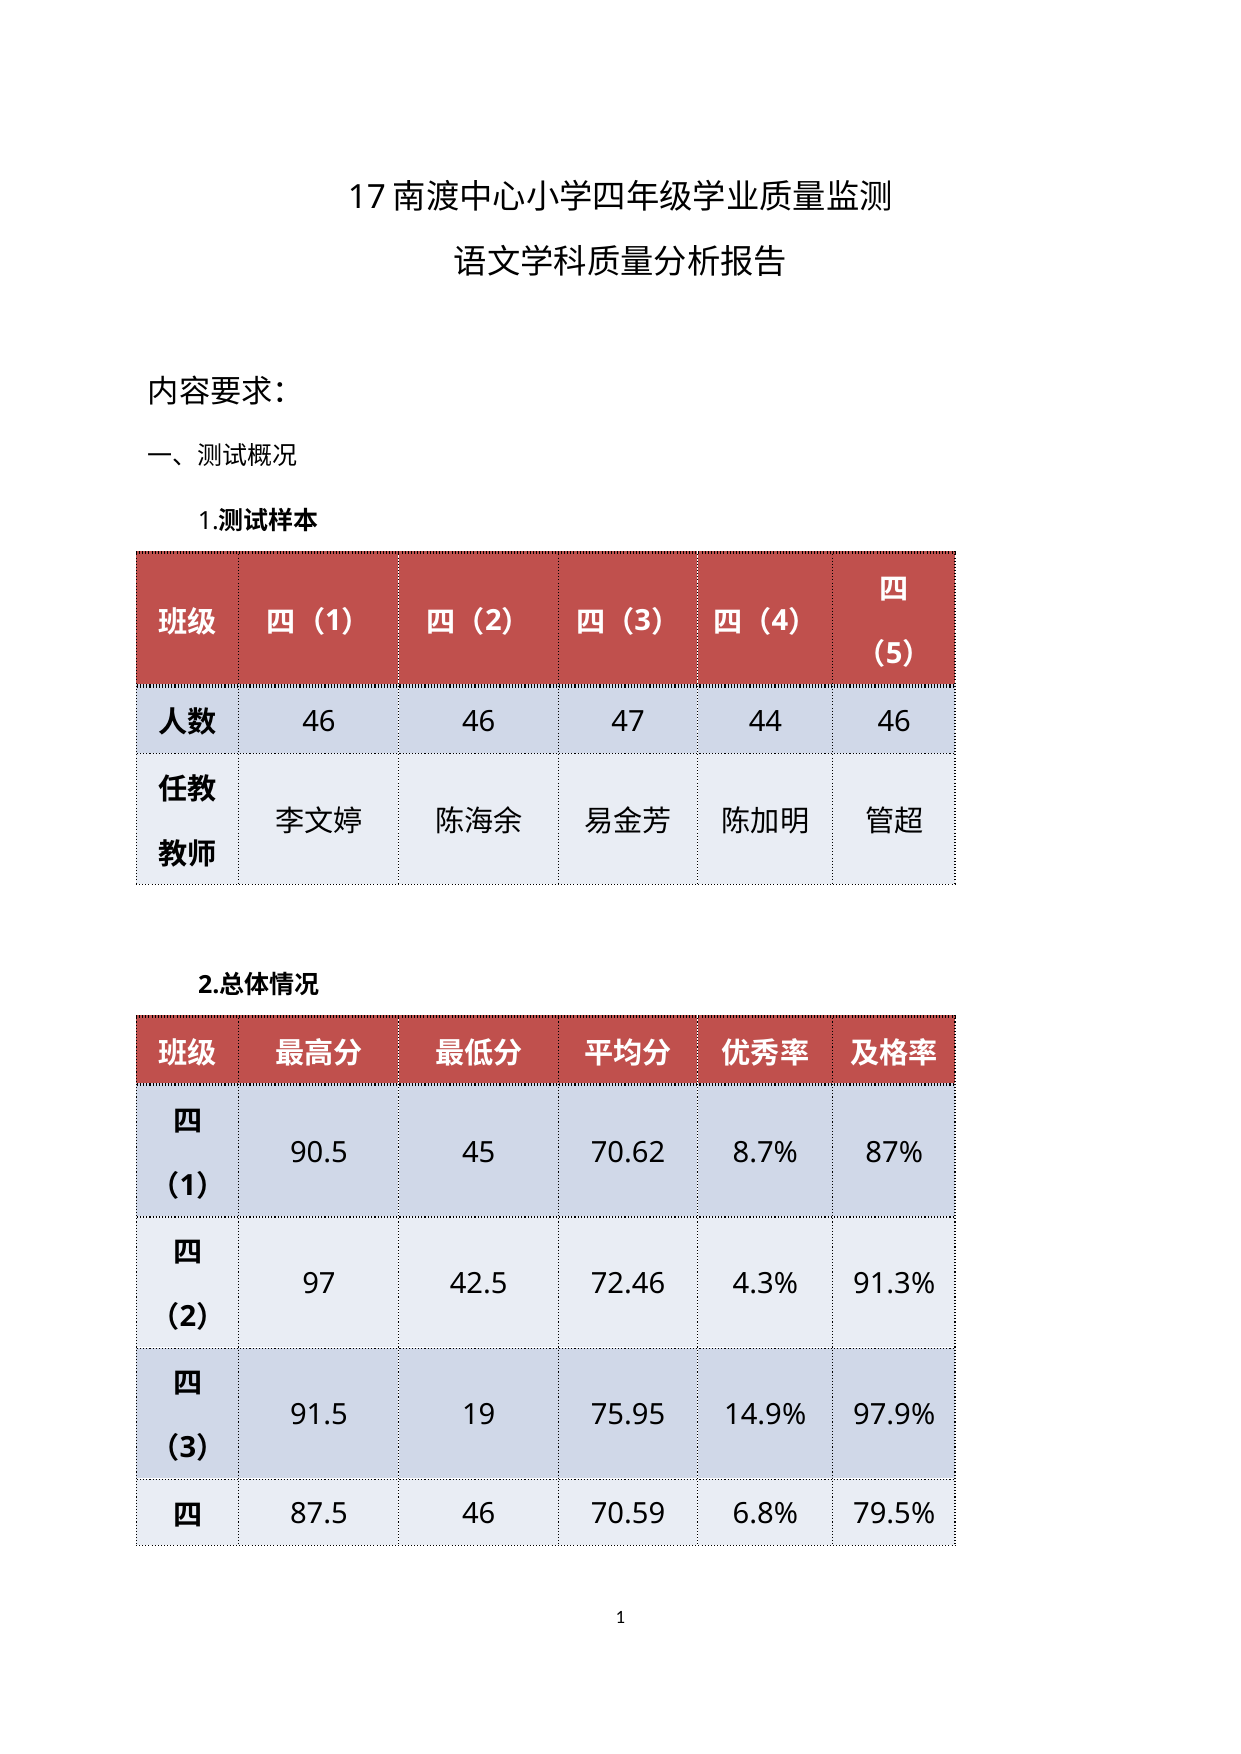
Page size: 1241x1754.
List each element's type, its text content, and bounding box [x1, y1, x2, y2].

table_cell 46 [239, 684, 398, 753]
text 2.总体情况 [148, 950, 1092, 1015]
table_cell 19 [399, 1348, 558, 1478]
table_header 班级 [136, 1015, 239, 1083]
table_header 最高分 [239, 1015, 398, 1083]
table_cell 87% [833, 1083, 955, 1216]
table_cell 人数 [136, 684, 239, 753]
table_cell 四（3） [136, 1348, 239, 1478]
table_cell 90.5 [239, 1083, 398, 1216]
table_cell 四（2） [136, 1216, 239, 1347]
text 语文学科质量分析报告 [148, 226, 1092, 291]
table_cell 易金芳 [558, 753, 697, 884]
table_header 平均分 [558, 1015, 697, 1083]
table_cell 任教 教师 [136, 753, 239, 884]
table_header 班级 [136, 551, 239, 684]
table_cell 91.3% [833, 1216, 955, 1347]
table_cell 47 [558, 684, 697, 753]
text 1.测试样本 [148, 486, 1092, 551]
table_cell 6.8% [698, 1479, 833, 1545]
table_header 四（5） [833, 551, 955, 684]
table_cell 四（1） [136, 1083, 239, 1216]
table_cell 44 [698, 684, 833, 753]
table_cell 70.59 [558, 1479, 697, 1545]
text 17南渡中心小学四年级学业质量监测 [148, 161, 1092, 226]
table_header 优秀率 [698, 1015, 833, 1083]
table_header 四（4） [698, 551, 833, 684]
table_header 最低分 [399, 1015, 558, 1083]
table_cell 75.95 [558, 1348, 697, 1478]
table_cell 45 [399, 1083, 558, 1216]
table_cell 4.3% [698, 1216, 833, 1347]
table_cell 46 [833, 684, 955, 753]
table_cell 14.9% [698, 1348, 833, 1478]
table_cell 李文婷 [239, 753, 398, 884]
text 内容要求： [148, 356, 1092, 421]
text 一、测试概况 [148, 421, 1092, 486]
table_cell 46 [399, 684, 558, 753]
table_header 四（3） [558, 551, 697, 684]
table_header 四（2） [399, 551, 558, 684]
table_cell 72.46 [558, 1216, 697, 1347]
table_cell 陈海余 [399, 753, 558, 884]
table_cell 97.9% [833, 1348, 955, 1478]
table_cell 79.5% [833, 1479, 955, 1545]
table_cell 91.5 [239, 1348, 398, 1478]
table_cell 8.7% [698, 1083, 833, 1216]
table_cell 管超 [833, 753, 955, 884]
table_cell 四（4） [136, 1479, 239, 1545]
table_header 四（1） [239, 551, 398, 684]
table_cell 陈加明 [698, 753, 833, 884]
table_cell 70.62 [558, 1083, 697, 1216]
table_cell 42.5 [399, 1216, 558, 1347]
table_cell 46 [399, 1479, 558, 1545]
table_header 及格率 [833, 1015, 955, 1083]
table_cell 87.5 [239, 1479, 398, 1545]
table_cell 97 [239, 1216, 398, 1347]
